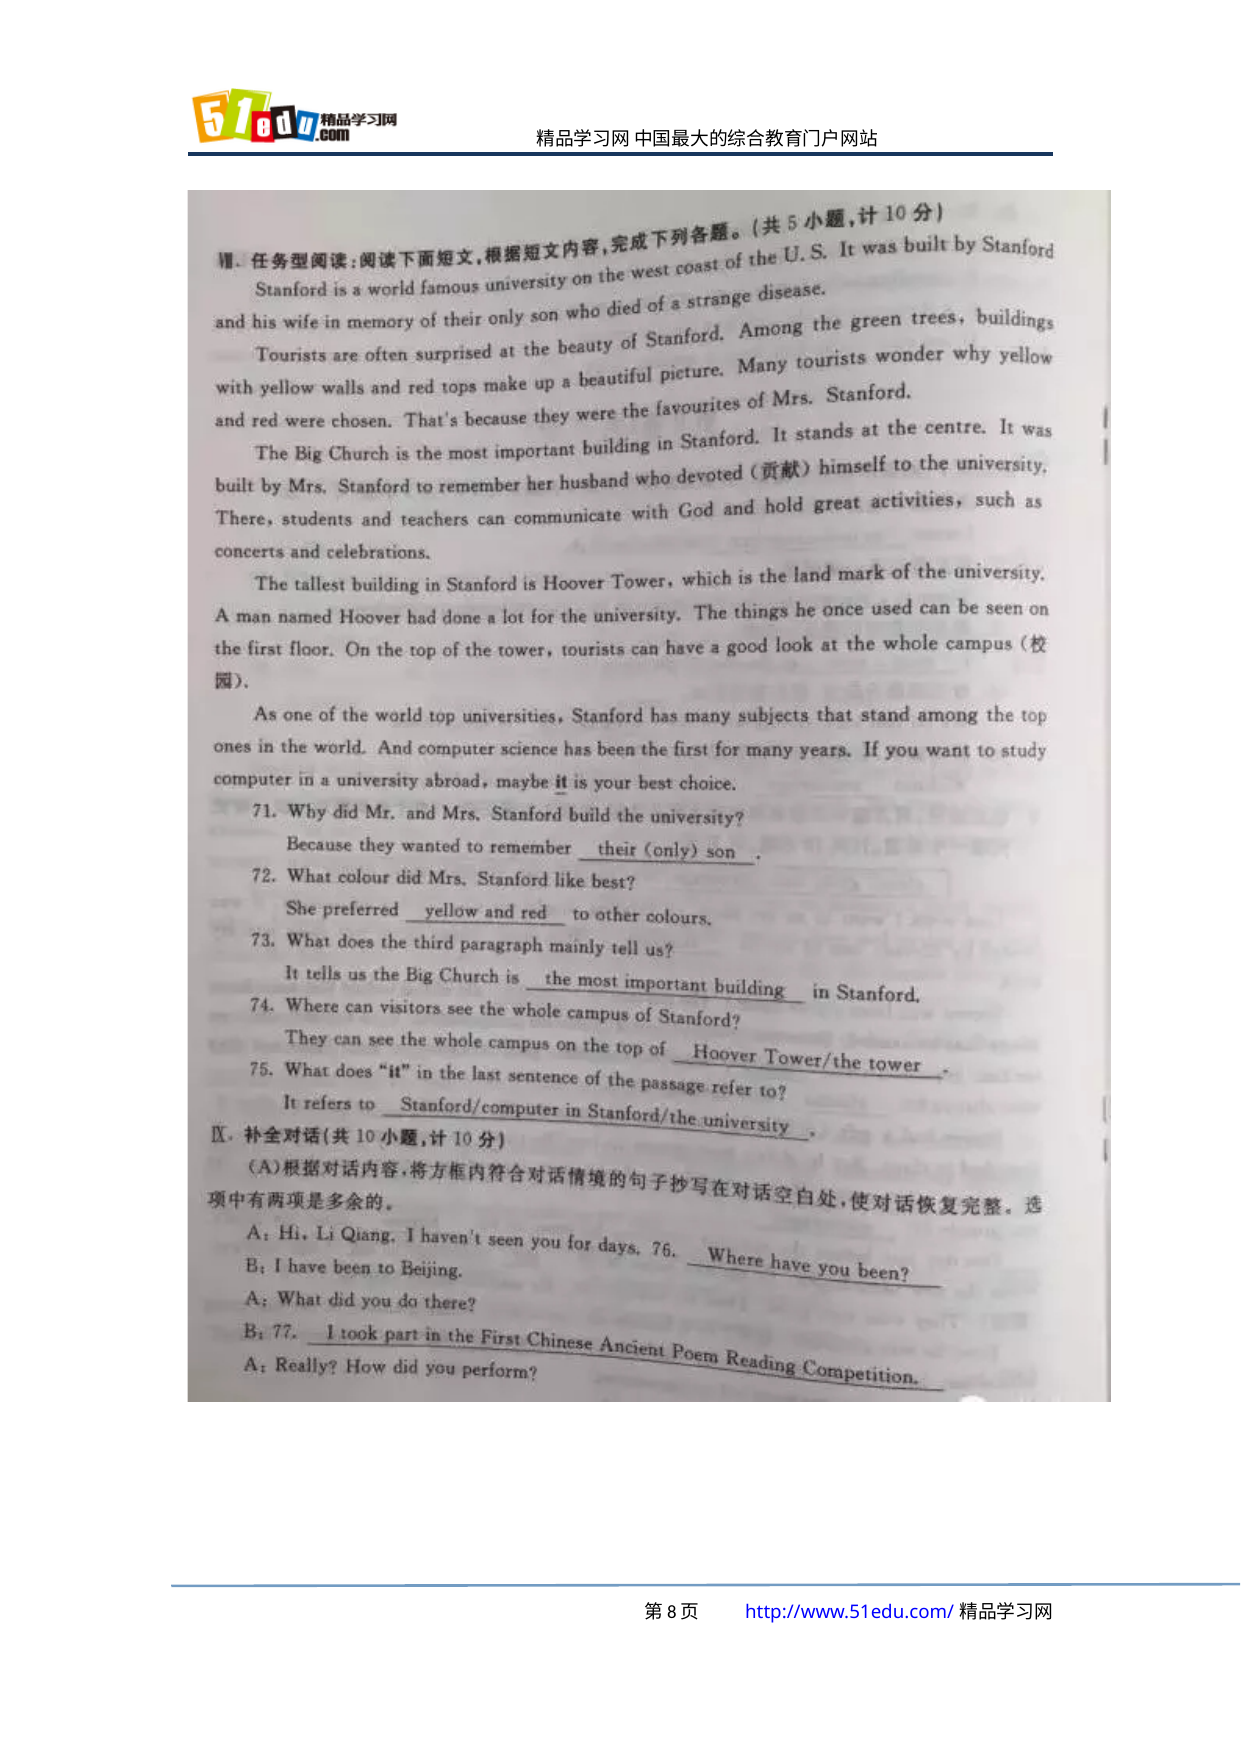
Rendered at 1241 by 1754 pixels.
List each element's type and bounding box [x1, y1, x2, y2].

picture [187, 88, 405, 145]
picture [187, 190, 1111, 1402]
